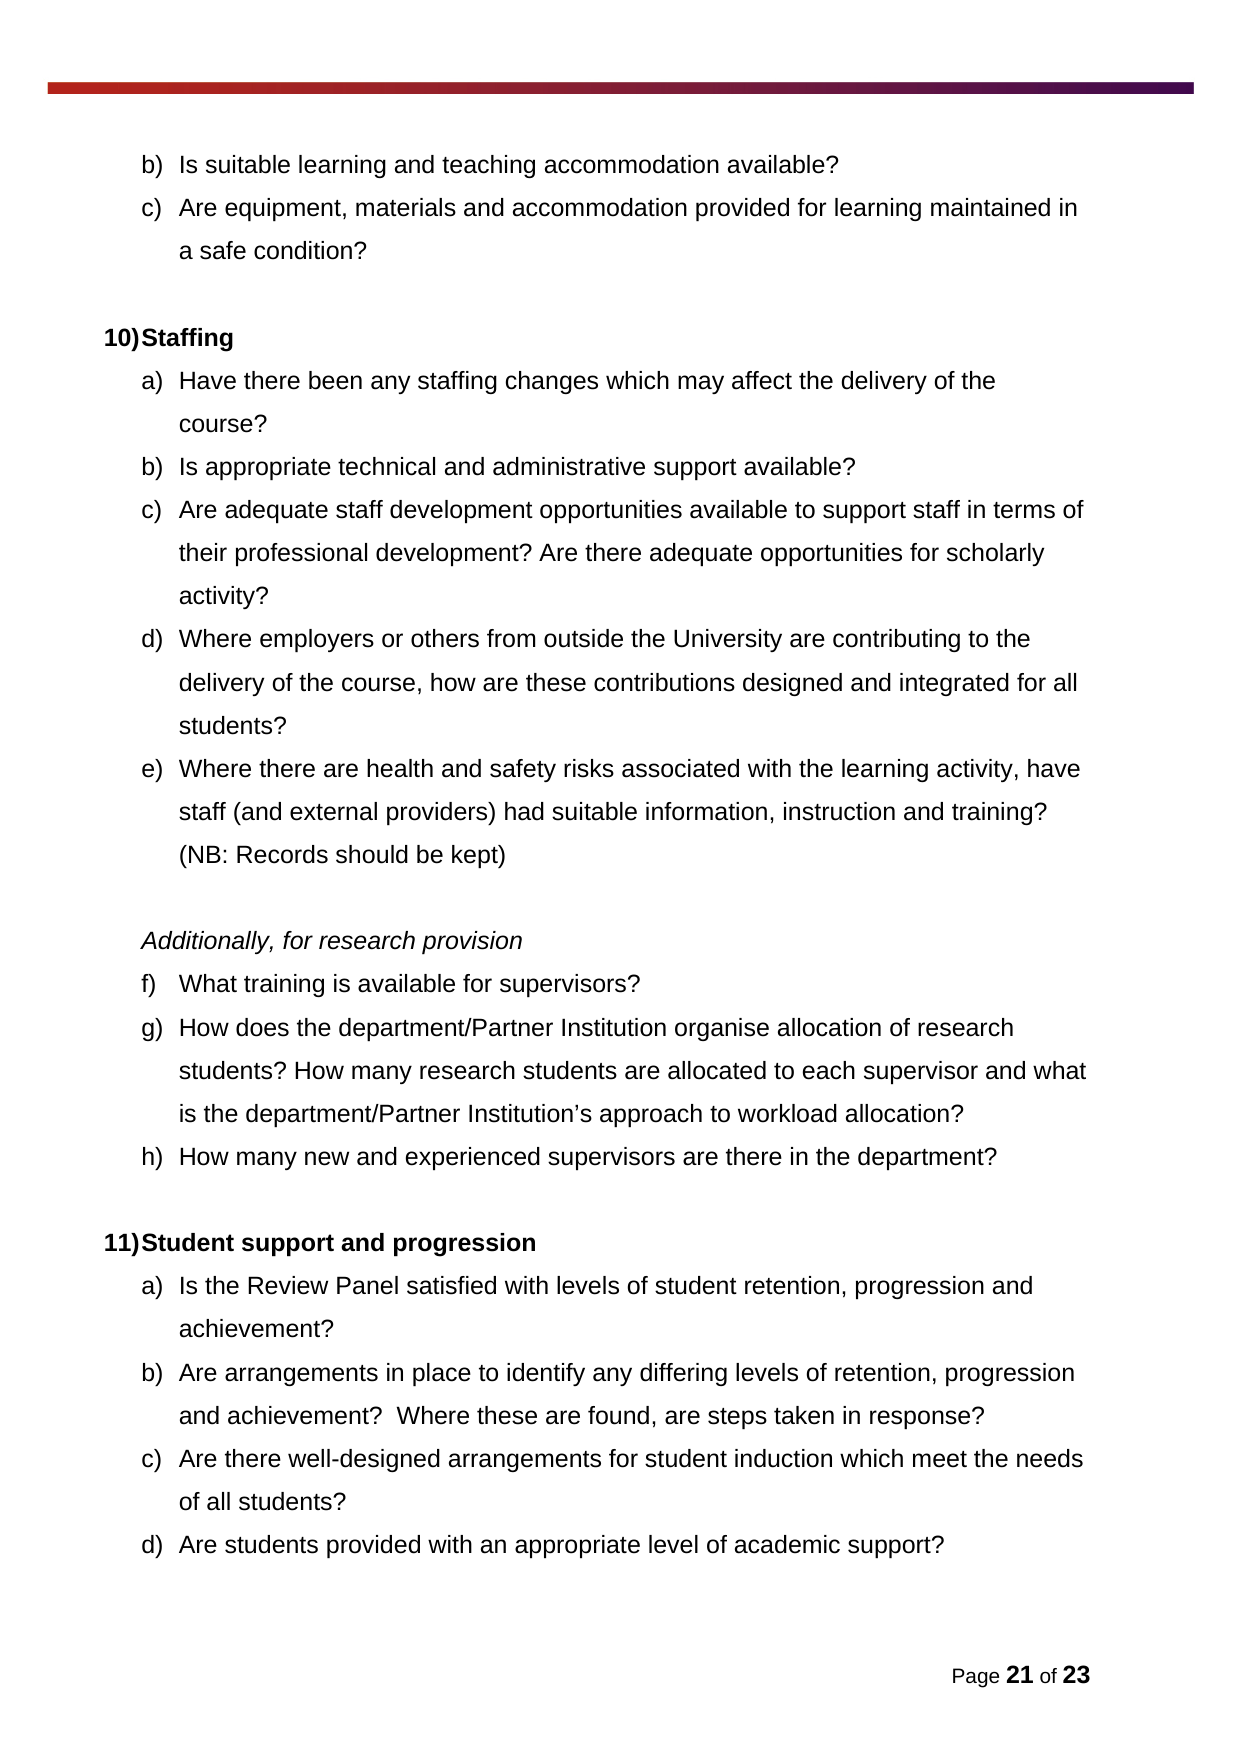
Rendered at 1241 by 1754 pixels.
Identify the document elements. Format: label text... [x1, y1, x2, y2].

list Are adequate staff development opportunities available to support staff in terms of their professional development? Are there adequate opportunities for scholarly activity? [141, 495, 1090, 610]
list Student support and progression [103, 1228, 1090, 1257]
picture [0, 0, 1230, 1680]
list Is appropriate technical and administrative support available? [141, 452, 1090, 481]
list Are arrangements in place to identify any differing levels of retention, progression and achievement? Where these are found, are steps taken in response? [141, 1357, 1090, 1429]
list Staffing [103, 322, 1090, 351]
list How many new and experienced supervisors are there in the department? [141, 1142, 1090, 1171]
list Are there well-designed arrangements for student induction which meet the needs of all students? [141, 1444, 1090, 1516]
list Where there are health and safety risks associated with the learning activity, have staff (and external providers) had suitable information, instruction and training? (NB: Records should be kept) [141, 754, 1090, 869]
list Where employers or others from outside the University are contributing to the delivery of the course, how are these contributions designed and integrated for all students? [141, 624, 1090, 739]
list What training is available for supervisors? [141, 969, 1090, 998]
list Is the Review Panel satisfied with levels of student retention, progression and achievement? [141, 1271, 1090, 1343]
list Is suitable learning and teaching accommodation available? [141, 150, 1090, 179]
list Are equipment, materials and accommodation provided for learning maintained in a safe condition? [141, 193, 1090, 265]
picture [955, 1670, 962, 1676]
picture [1042, 1673, 1048, 1680]
list Have there been any staffing changes which may affect the delivery of the course? [141, 366, 1090, 437]
list Are students provided with an appropriate level of academic support? [141, 1530, 1090, 1559]
list Additionally, for research provision [141, 926, 1090, 955]
list How does the department/Partner Institution organise allocation of research students? How many research students are allocated to each supervisor and what is the department/Partner Institution’s approach to workload allocation? [141, 1012, 1090, 1127]
